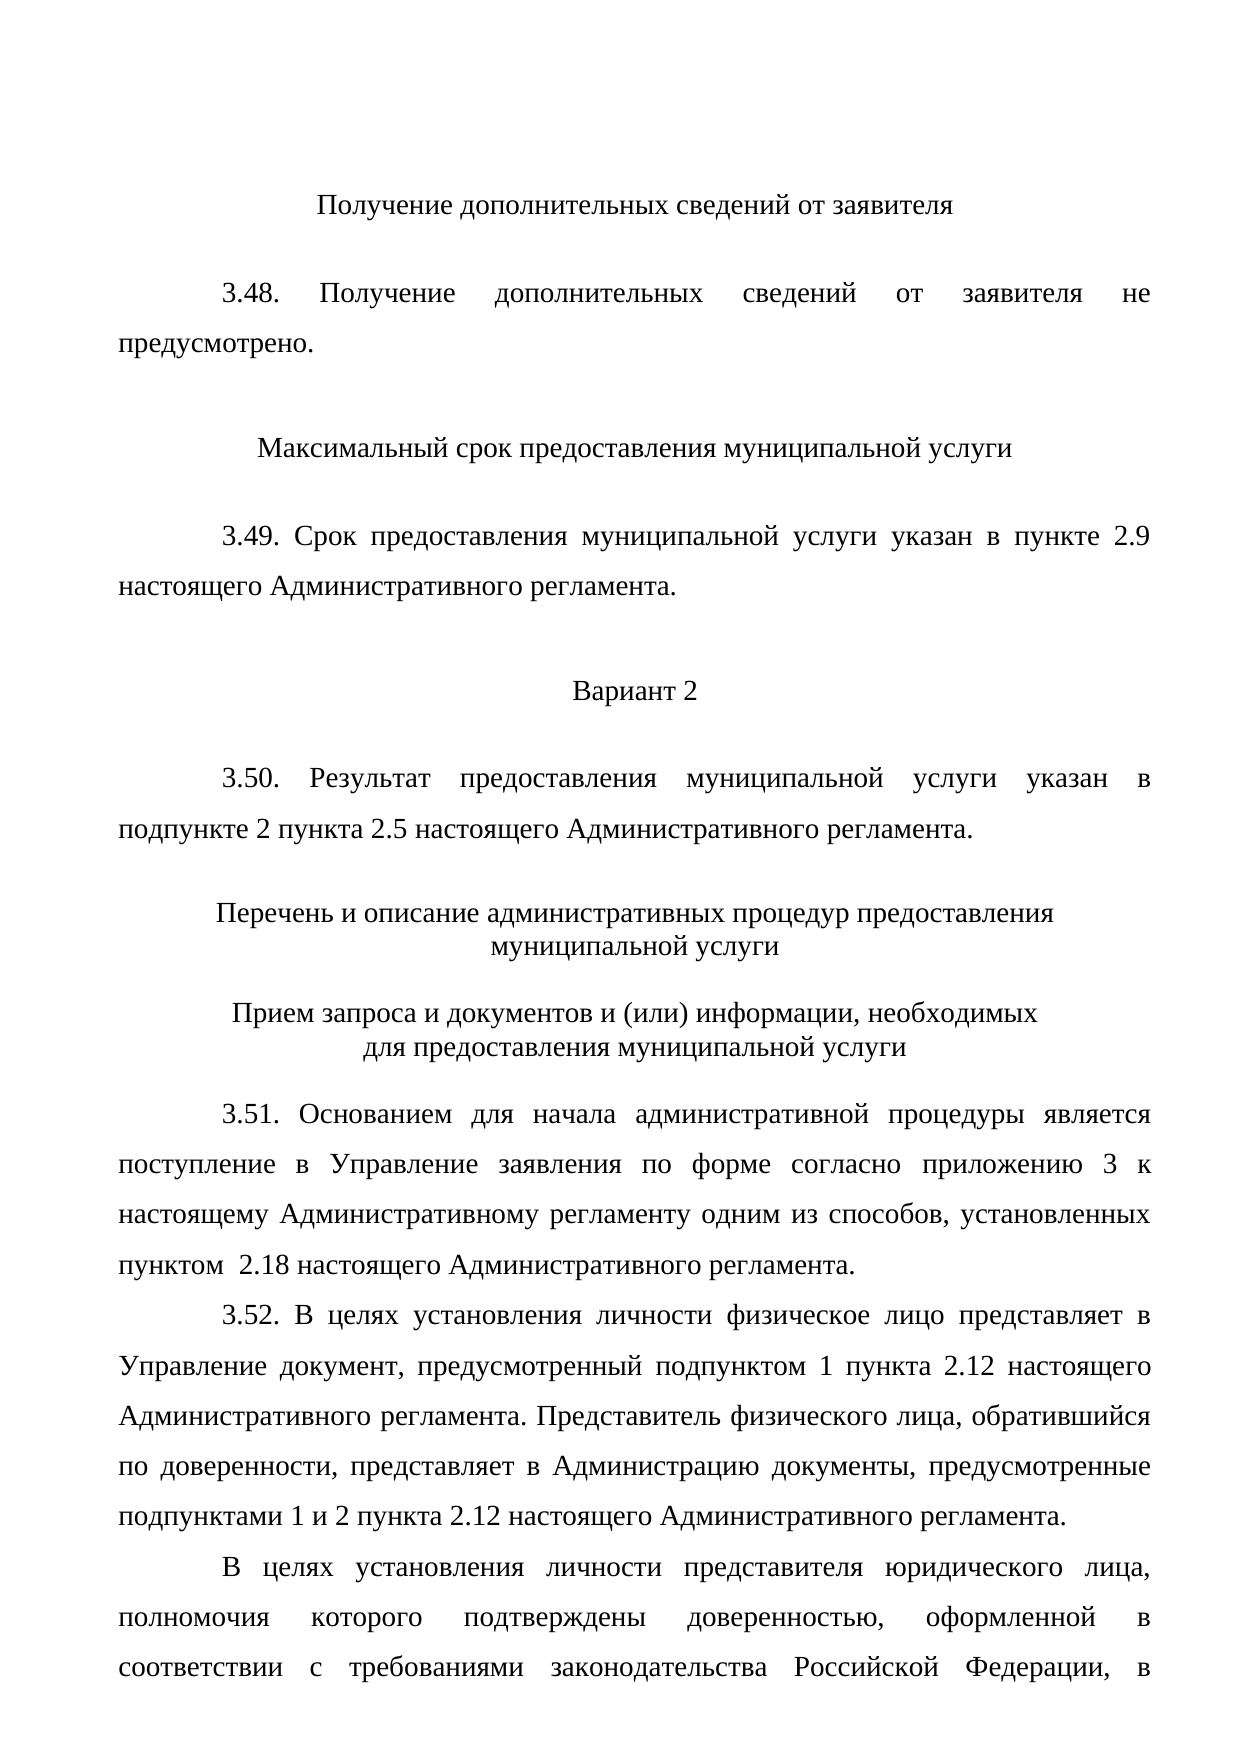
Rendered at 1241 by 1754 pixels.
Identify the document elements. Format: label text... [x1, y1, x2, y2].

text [118, 1549, 1152, 1683]
text 3.51. Основанием для начала административной процедуры является поступление в Управление заявления по форме согласно приложению 3 к настоящему Административному регламенту одним из способов, установленных пунктом 2.18 настоящего Административного регламента. [118, 1096, 1152, 1281]
title Прием запроса и документов и (или) информации, необходимых [118, 995, 1152, 1029]
text 3.52. В целях установления личности физическое лицо представляет в Управление документ, предусмотренный подпунктом 1 пункта 2.12 настоящего Административного регламента. Представитель физического лица, обратившийся по доверенности, представляет в Администрацию документы, предусмотренные подпунктами 1 и 2 пункта 2.12 настоящего Административного регламента. [118, 1297, 1152, 1532]
title Вариант 2 [118, 673, 1152, 706]
text 3.48. Получение дополнительных сведений от заявителя не предусмотрено. [118, 275, 1152, 359]
title Перечень и описание административных процедур предоставления муниципальной услуги [118, 895, 1152, 962]
text 3.50. Результат предоставления муниципальной услуги указан в подпункте 2 пункта 2.5 настоящего Административного регламента. [118, 761, 1152, 844]
title для предоставления муниципальной услуги [118, 1029, 1152, 1062]
text 3.49. Срок предоставления муниципальной услуги указан в пункте 2.9 настоящего Административного регламента. [118, 518, 1152, 602]
title Получение дополнительных сведений от заявителя [118, 187, 1152, 220]
title Максимальный срок предоставления муниципальной услуги [118, 430, 1152, 463]
